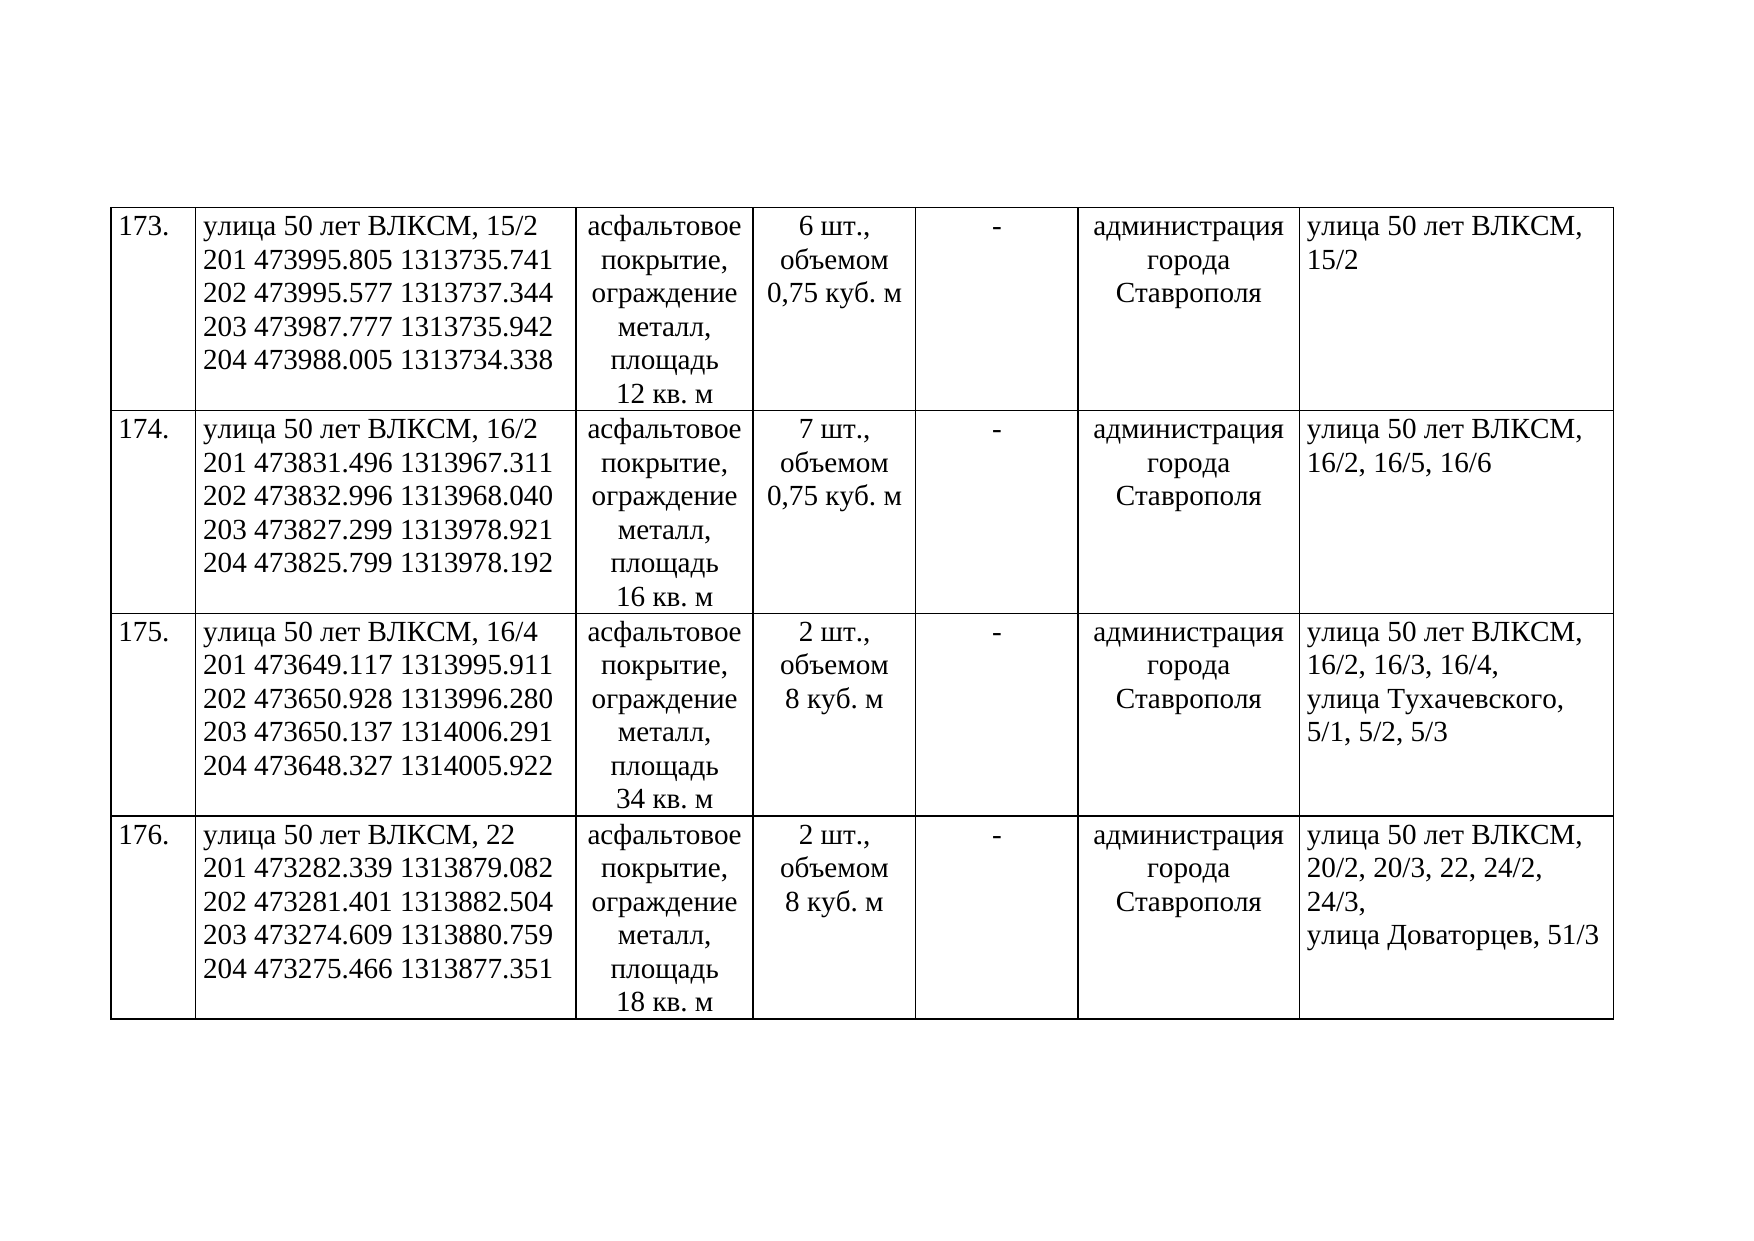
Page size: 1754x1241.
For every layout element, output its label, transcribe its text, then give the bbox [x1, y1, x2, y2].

table_cell улица 50 лет ВЛКСМ, 22 201 473282.339 1313879.082 202 473281.401 1313882.504 203 473274.609 1313880.759 204 473275.466 1313877.351 [196, 817, 575, 1018]
table_cell улица 50 лет ВЛКСМ, 20/2, 20/3, 22, 24/2, 24/3, улица Доваторцев, 51/3 [1300, 817, 1613, 1018]
table_cell администрация города Ставрополя [1079, 411, 1299, 612]
table_cell улица 50 лет ВЛКСМ, 16/2, 16/3, 16/4, улица Тухачевского, 5/1, 5/2, 5/3 [1300, 614, 1613, 815]
table_cell улица 50 лет ВЛКСМ, 15/2 201 473995.805 1313735.741 202 473995.577 1313737.344 203 473987.777 1313735.942 204 473988.005 1313734.338 [196, 208, 575, 409]
table_cell - [916, 614, 1077, 815]
table_cell асфальтовое покрытие, ограждение металл, площадь 34 кв. м [577, 614, 752, 815]
table_cell - [916, 208, 1077, 409]
table_cell 6 шт., объемом 0,75 куб. м [754, 208, 915, 409]
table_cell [1079, 817, 1299, 1018]
table_cell [112, 614, 195, 815]
table_cell 2 шт., объемом 8 куб. м [754, 817, 915, 1018]
table_cell 2 шт., объемом 8 куб. м [754, 614, 915, 815]
table_cell улица 50 лет ВЛКСМ, 16/2 201 473831.496 1313967.311 202 473832.996 1313968.040 203 473827.299 1313978.921 204 473825.799 1313978.192 [196, 411, 575, 612]
table_cell администрация города Ставрополя [1079, 614, 1299, 815]
table_cell асфальтовое покрытие, ограждение металл, площадь 18 кв. м [577, 817, 752, 1018]
table_cell - [916, 817, 1077, 1018]
table_cell улица 50 лет ВЛКСМ, 15/2 [1300, 208, 1613, 409]
table_cell улица 50 лет ВЛКСМ, 16/4 201 473649.117 1313995.911 202 473650.928 1313996.280 203 473650.137 1314006.291 204 473648.327 1314005.922 [196, 614, 575, 815]
table_cell [112, 411, 195, 612]
table_cell [112, 208, 195, 409]
table_cell асфальтовое покрытие, ограждение металл, площадь 12 кв. м [577, 208, 752, 409]
table_cell асфальтовое покрытие, ограждение металл, площадь 16 кв. м [577, 411, 752, 612]
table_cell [1079, 208, 1299, 409]
table_cell улица 50 лет ВЛКСМ, 16/2, 16/5, 16/6 [1300, 411, 1613, 612]
table_cell - [916, 411, 1077, 612]
table_cell [112, 817, 195, 1018]
table_cell 7 шт., объемом 0,75 куб. м [754, 411, 915, 612]
